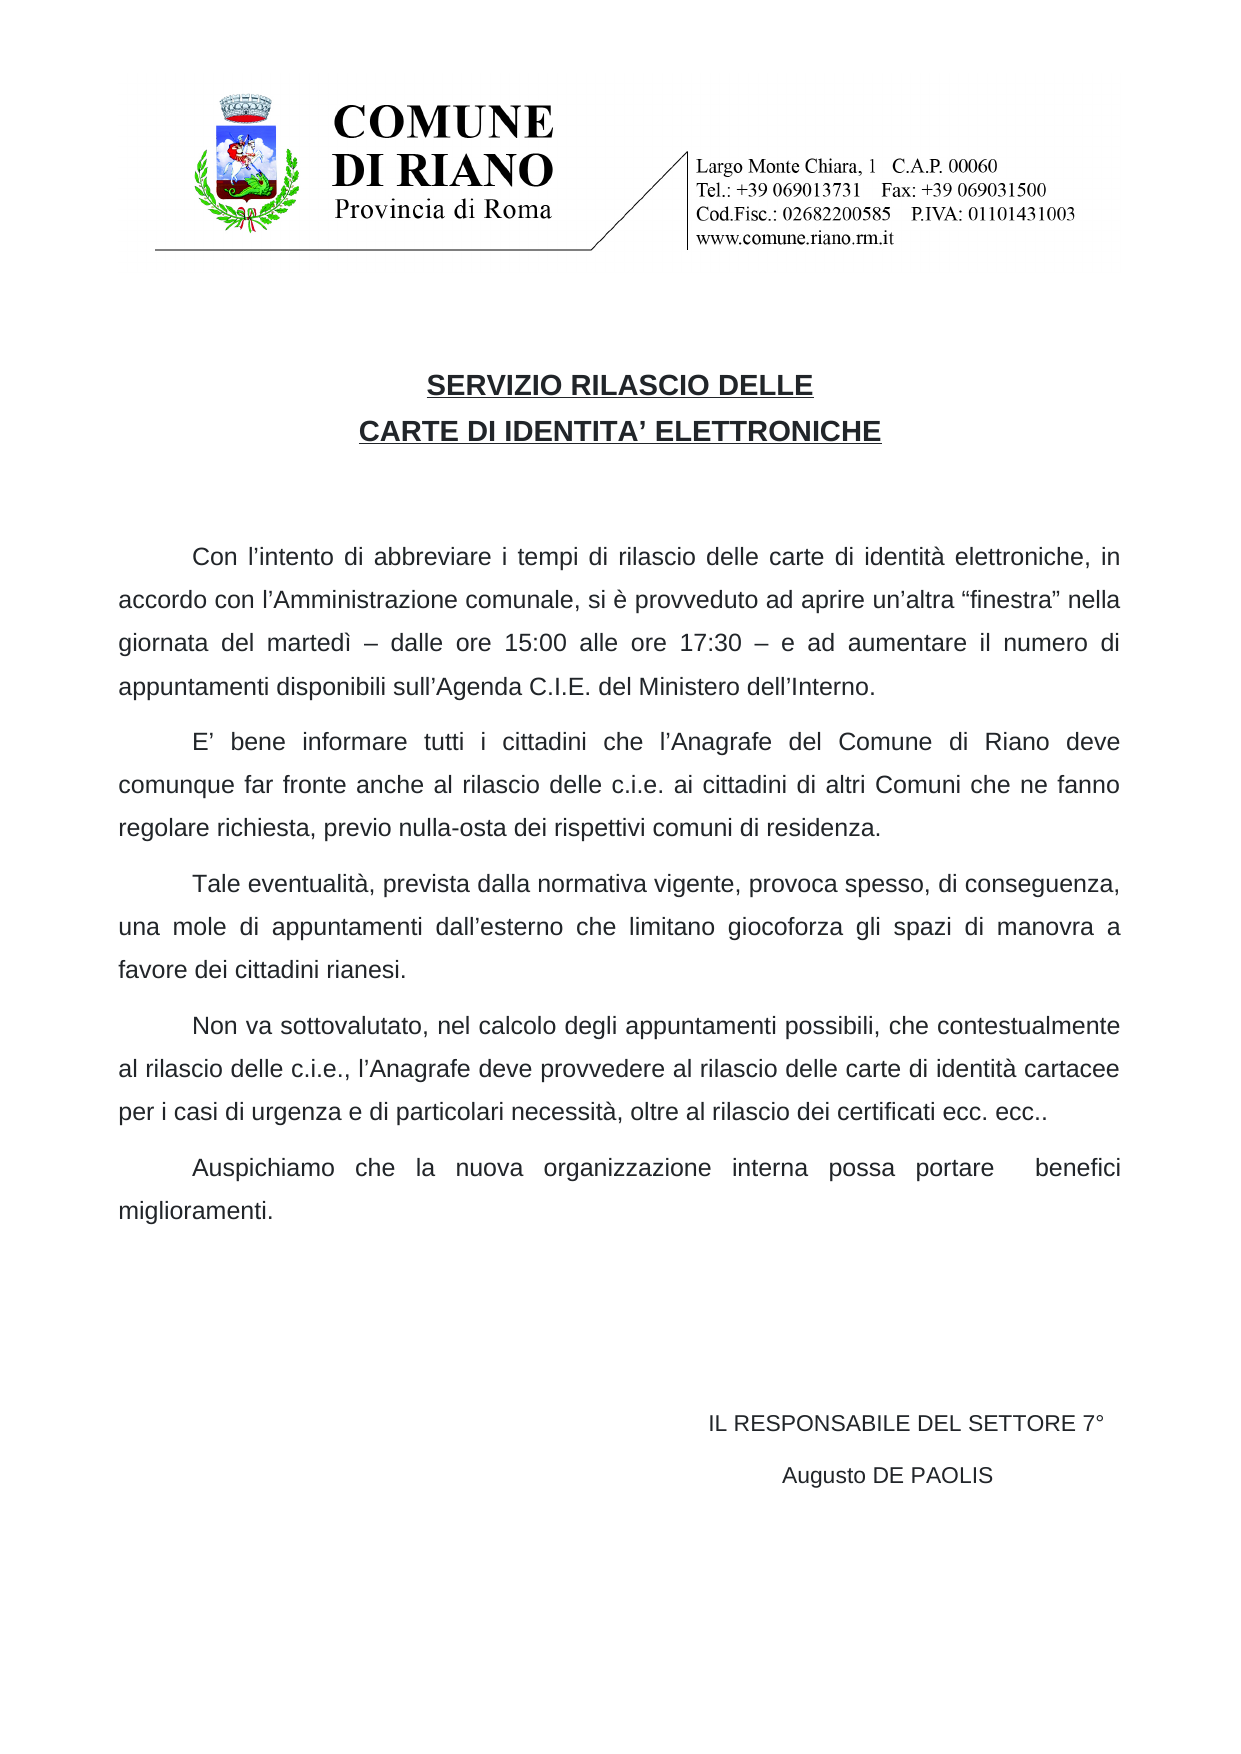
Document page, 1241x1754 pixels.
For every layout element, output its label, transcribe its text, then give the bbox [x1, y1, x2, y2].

text Auspichiamo che la nuova organizzazione interna possa portare benefici miglioramenti. [118, 1153, 1122, 1224]
text IL RESPONSABILE DEL SETTORE 7° [118, 1410, 1122, 1437]
text CARTE DI IDENTITA’ ELETTRONICHE [118, 413, 1122, 447]
text Non va sottovalutato, nel calcolo degli appuntamenti possibili, che contestualmente al rilascio delle c.i.e., l’Anagrafe deve provvedere al rilascio delle carte di identità cartacee per i casi di urgenza e di particolari necessità, oltre al rilascio dei certificati ecc. ecc.. [118, 1011, 1122, 1126]
text Tale eventualità, prevista dalla normativa vigente, provoca spesso, di conseguenza, una mole di appuntamenti dall’esterno che limitano giocoforza gli spazi di manovra a favore dei cittadini rianesi. [118, 869, 1122, 984]
text Augusto DE PAOLIS [118, 1462, 1122, 1489]
picture [118, 73, 1121, 273]
text Con l’intento di abbreviare i tempi di rilascio delle carte di identità elettroniche, in accordo con l’Amministrazione comunale, si è provveduto ad aprire un’altra “finestra” nella giornata del martedì – dalle ore 15:00 alle ore 17:30 – e ad aumentare il numero di appuntamenti disponibili sull’Agenda C.I.E. del Ministero dell’Interno. [118, 542, 1122, 700]
text E’ bene informare tutti i cittadini che l’Anagrafe del Comune di Riano deve comunque far fronte anche al rilascio delle c.i.e. ai cittadini di altri Comuni che ne fanno regolare richiesta, previo nulla-osta dei rispettivi comuni di residenza. [118, 727, 1122, 842]
text SERVIZIO RILASCIO DELLE [118, 367, 1122, 401]
